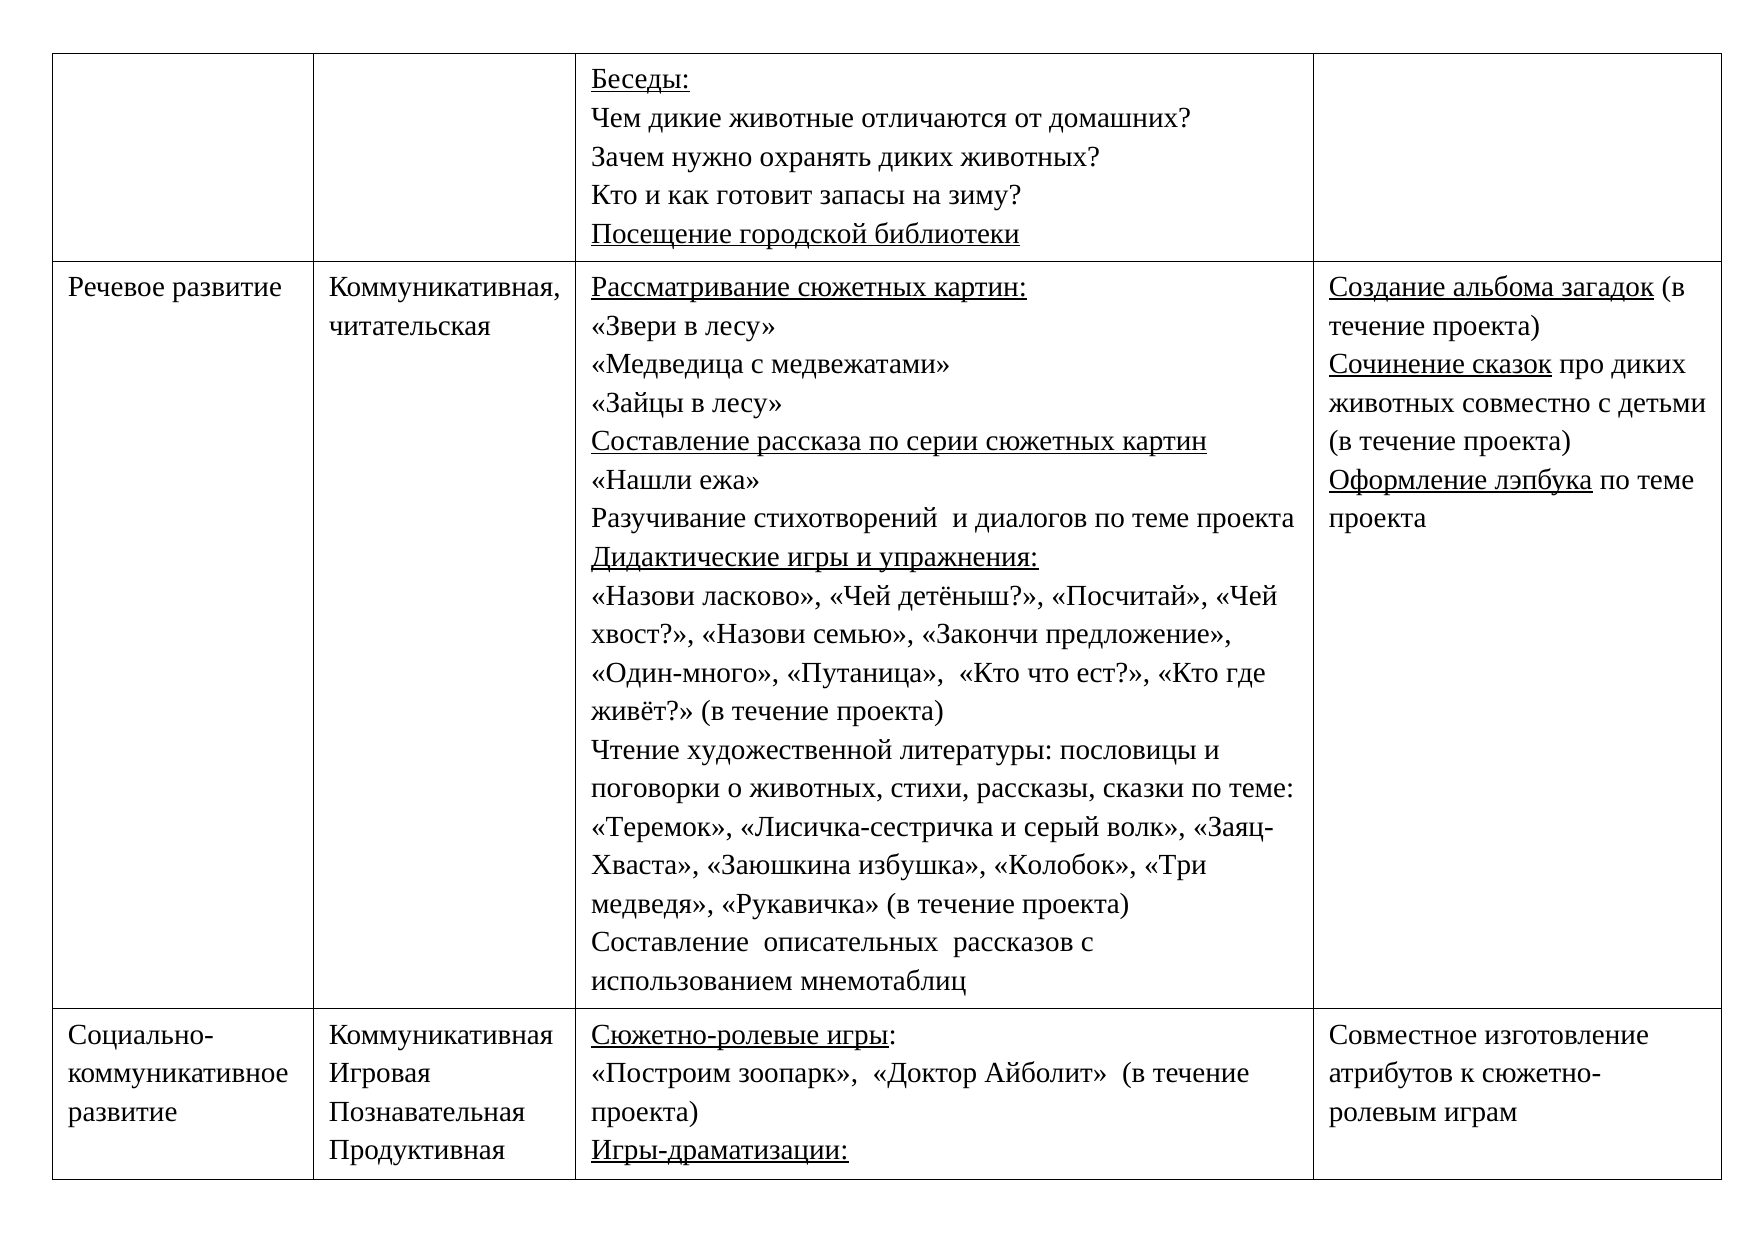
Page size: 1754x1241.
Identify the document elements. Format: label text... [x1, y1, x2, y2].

table_cell Речевое развитие [53, 262, 313, 1008]
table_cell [314, 54, 575, 261]
table_cell Рассматривание сюжетных картин: «Звери в лесу» «Медведица с медвежатами» «Зайцы в лесу» Составление рассказа по серии сюжетных картин «Нашли ежа» Разучивание стихотворений и диалогов по теме проекта Дидактические игры и упражнения: «Назови ласково», «Чей детёныш?», «Посчитай», «Чей хвост?», «Назови семью», «Закончи предложение», «Один-много», «Путаница», «Кто что ест?», «Кто где живёт?» (в течение проекта) Чтение художественной литературы: пословицы и поговорки о животных, стихи, рассказы, сказки по теме: «Теремок», «Лисичка-сестричка и серый волк», «Заяц-Хваста», «Заюшкина избушка», «Колобок», «Три медведя», «Рукавичка» (в течение проекта) Составление описательных рассказов с использованием мнемотаблиц [576, 262, 1313, 1008]
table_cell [576, 54, 1313, 261]
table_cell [1314, 54, 1721, 261]
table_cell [53, 54, 313, 261]
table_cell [314, 1009, 575, 1178]
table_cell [576, 1009, 1313, 1178]
table_cell Коммуникативная, читательская [314, 262, 575, 1008]
table_cell Создание альбома загадок (в течение проекта) Сочинение сказок про диких животных совместно с детьми (в течение проекта) Оформление лэпбука по теме проекта [1314, 262, 1721, 1008]
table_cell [53, 1009, 313, 1178]
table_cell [1314, 1009, 1721, 1178]
